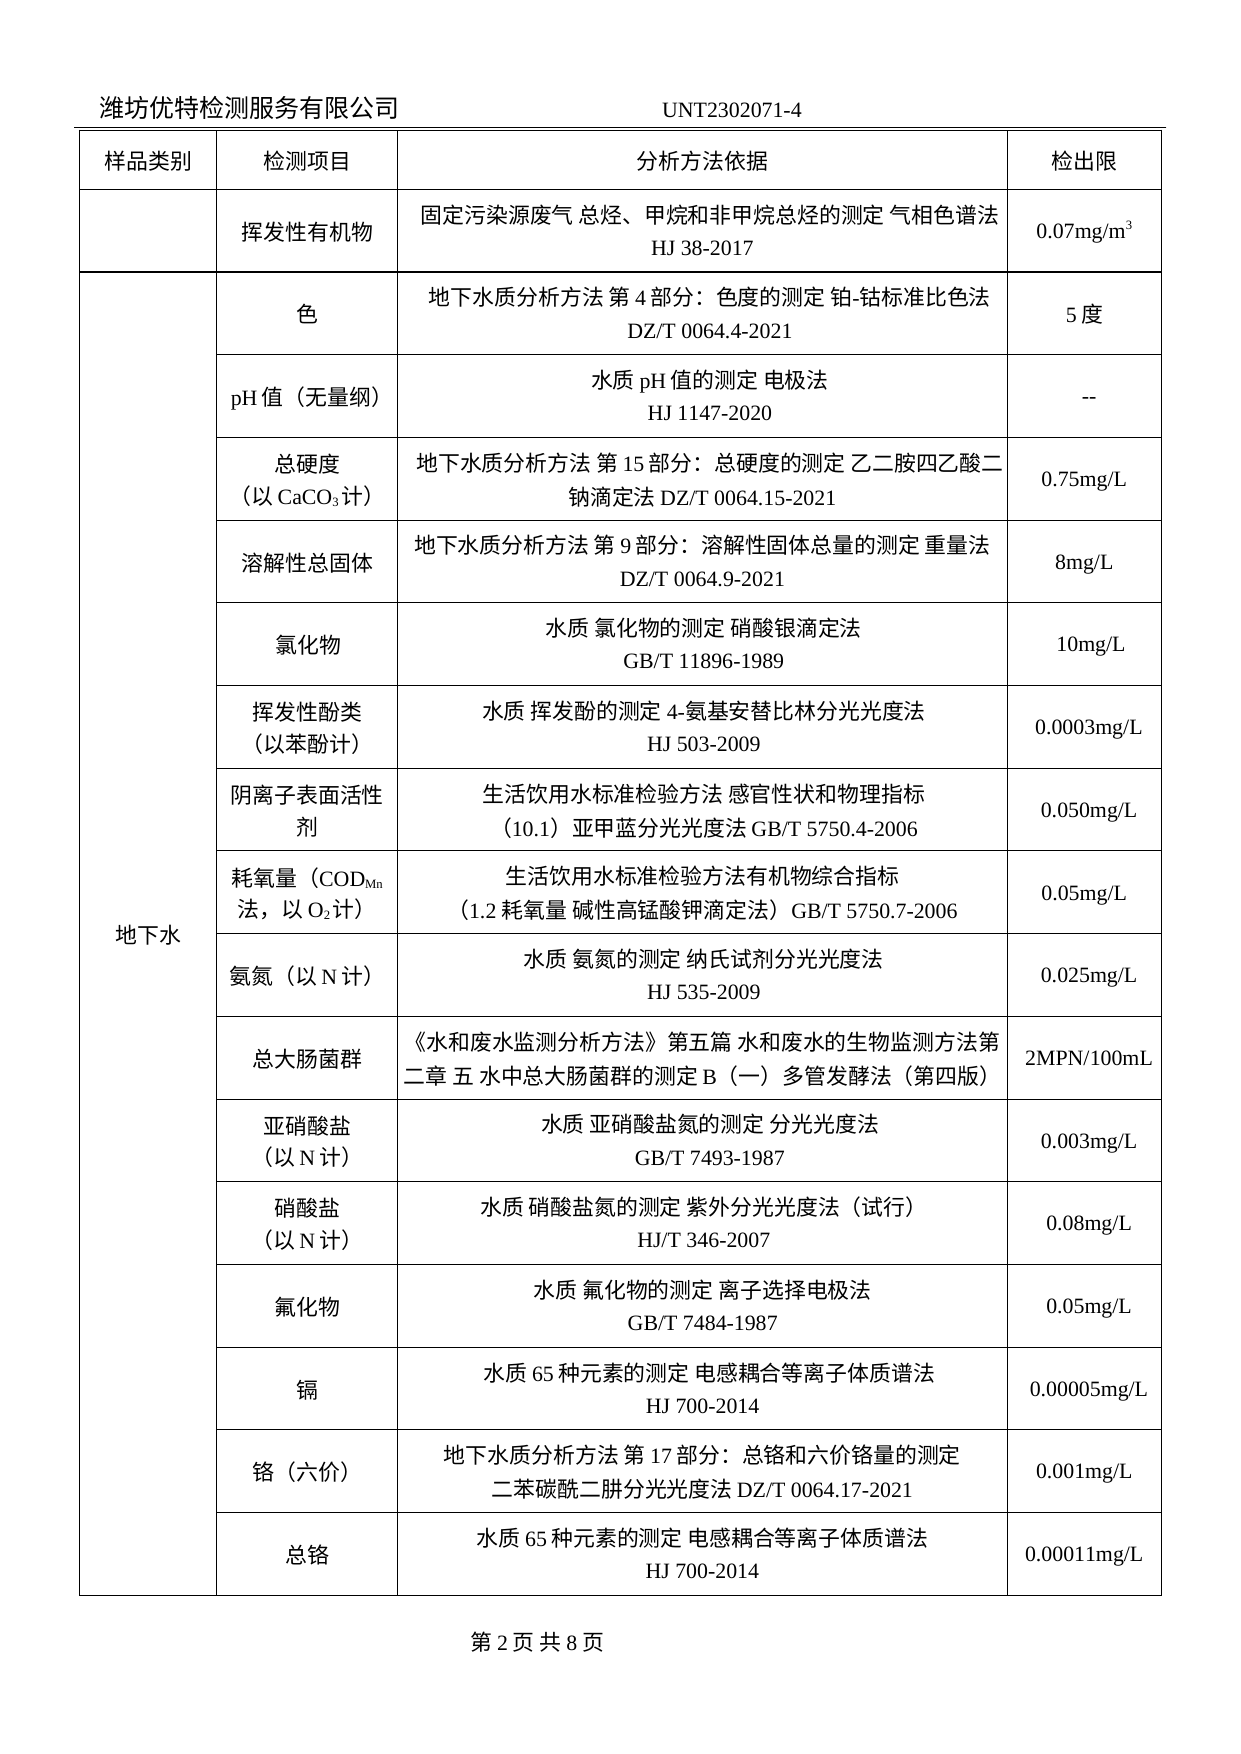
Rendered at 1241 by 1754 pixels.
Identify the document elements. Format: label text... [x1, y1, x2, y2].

table_cell pH值（无量纲） [217, 355, 397, 437]
table_cell 生活饮用水标准检验方法有机物综合指标 （1.2 耗氧量 碱性高锰酸钾滴定法）GB/T 5750.7-2006 [398, 851, 1007, 933]
table_cell 0.025mg/L [1008, 934, 1161, 1016]
table_header 检测项目 [217, 131, 397, 189]
table_cell 色 [217, 273, 397, 354]
table_cell 5度 [1008, 273, 1161, 354]
table_cell 0.05mg/L [1008, 1265, 1161, 1347]
table_cell 水质 氯化物的测定 硝酸银滴定法 GB/T 11896-1989 [398, 603, 1007, 685]
table_cell 氟化物 [217, 1265, 397, 1347]
table_cell 总大肠菌群 [217, 1017, 397, 1098]
table_cell 水质 65种元素的测定 电感耦合等离子体质谱法 HJ 700-2014 [398, 1513, 1007, 1595]
table_cell 阴离子表面活性剂 [217, 769, 397, 850]
table_cell 挥发性酚类 （以苯酚计） [217, 686, 397, 768]
table_cell 0.75mg/L [1008, 438, 1161, 519]
table_header 样品类别 [80, 131, 216, 189]
table_cell 地下水质分析方法 第15部分：总硬度的测定 乙二胺四乙酸二钠滴定法DZ/T 0064.15-2021 [398, 438, 1007, 519]
table_cell 氨氮（以N计） [217, 934, 397, 1016]
table_cell 《水和废水监测分析方法》第五篇 水和废水的生物监测方法第二章 五 水中总大肠菌群的测定B（一）多管发酵法（第四版） [398, 1017, 1007, 1098]
table_cell 硝酸盐 （以N计） [217, 1182, 397, 1264]
table_cell 挥发性有机物 [217, 190, 397, 271]
table_cell 0.07mg/m3 [1008, 190, 1161, 271]
table_cell 0.00005mg/L [1008, 1348, 1161, 1429]
table_cell 地下水质分析方法 第17部分：总铬和六价铬量的测定 二苯碳酰二肼分光光度法DZ/T 0064.17-2021 [398, 1430, 1007, 1512]
table_cell 8mg/L [1008, 521, 1161, 602]
table_header 分析方法依据 [398, 131, 1007, 189]
table_cell 0.001mg/L [1008, 1430, 1161, 1512]
table_cell 水质 pH值的测定 电极法 HJ 1147-2020 [398, 355, 1007, 437]
table_cell 0.05mg/L [1008, 851, 1161, 933]
table_cell 地下水质分析方法 第4部分：色度的测定 铂-钴标准比色法 DZ/T 0064.4-2021 [398, 273, 1007, 354]
table_cell 0.003mg/L [1008, 1100, 1161, 1181]
table_cell 地下水质分析方法 第9部分：溶解性固体总量的测定 重量法DZ/T 0064.9-2021 [398, 521, 1007, 602]
table_cell 水质 氟化物的测定 离子选择电极法 GB/T 7484-1987 [398, 1265, 1007, 1347]
table_cell 10mg/L [1008, 603, 1161, 685]
table_header 检出限 [1008, 131, 1161, 189]
table_cell 水质 硝酸盐氮的测定 紫外分光光度法（试行） HJ/T 346-2007 [398, 1182, 1007, 1264]
table_cell 生活饮用水标准检验方法 感官性状和物理指标 （10.1）亚甲蓝分光光度法GB/T 5750.4-2006 [398, 769, 1007, 850]
table_cell 耗氧量（CODMn法，以O2计） [217, 851, 397, 933]
table_cell 溶解性总固体 [217, 521, 397, 602]
table_cell 0.050mg/L [1008, 769, 1161, 850]
table_cell 亚硝酸盐 （以N计） [217, 1100, 397, 1181]
table_cell -- [1008, 355, 1161, 437]
table_cell 0.00011mg/L [1008, 1513, 1161, 1595]
table_cell 氯化物 [217, 603, 397, 685]
table_cell 水质 亚硝酸盐氮的测定 分光光度法 GB/T 7493-1987 [398, 1100, 1007, 1181]
table_cell 水质 氨氮的测定 纳氏试剂分光光度法 HJ 535-2009 [398, 934, 1007, 1016]
table_cell 地下水 [80, 273, 216, 1595]
table_cell 0.08mg/L [1008, 1182, 1161, 1264]
table_cell 镉 [217, 1348, 397, 1429]
table_cell 水质 挥发酚的测定 4-氨基安替比林分光光度法 HJ 503-2009 [398, 686, 1007, 768]
table_cell 总硬度 （以CaCO3计） [217, 438, 397, 519]
table_cell 2MPN/100mL [1008, 1017, 1161, 1098]
table_cell 0.0003mg/L [1008, 686, 1161, 768]
table_cell 水质 65种元素的测定 电感耦合等离子体质谱法 HJ 700-2014 [398, 1348, 1007, 1429]
table_cell 固定污染源废气 总烃、甲烷和非甲烷总烃的测定 气相色谱法 HJ 38-2017 [398, 190, 1007, 271]
table_cell 铬（六价） [217, 1430, 397, 1512]
table_cell 总铬 [217, 1513, 397, 1595]
